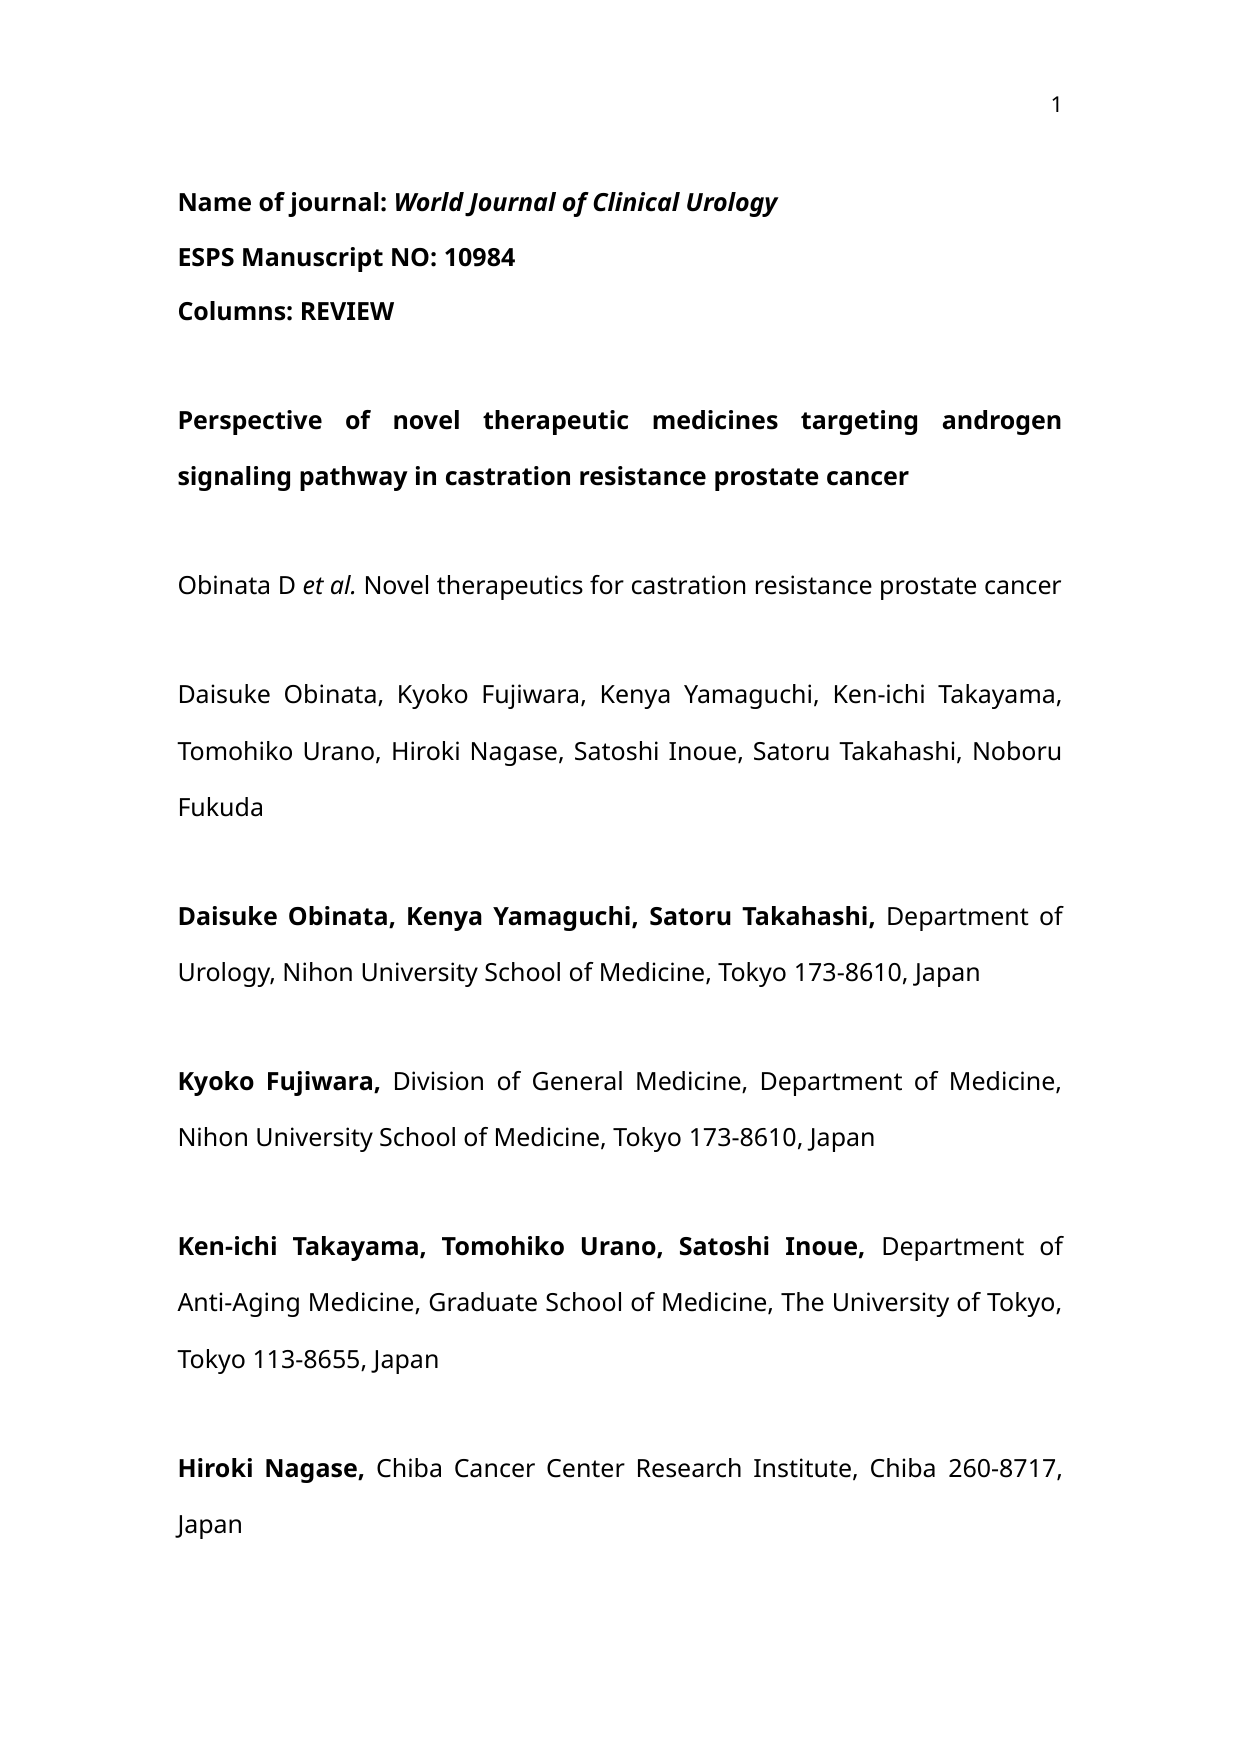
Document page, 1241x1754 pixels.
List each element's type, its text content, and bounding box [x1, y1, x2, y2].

text Name of journal: World Journal of Clinical Urology [177, 183, 1063, 221]
text ESPS Manuscript NO: 10984 [177, 238, 1063, 275]
text Hiroki Nagase, Chiba Cancer Center Research Institute, Chiba 260-8717, Japan [177, 1449, 1063, 1542]
text Daisuke Obinata, Kyoko Fujiwara, Kenya Yamaguchi, Ken-ichi Takayama, Tomohiko Urano, Hiroki Nagase, Satoshi Inoue, Satoru Takahashi, Noboru Fukuda [177, 675, 1063, 825]
text Kyoko Fujiwara, Division of General Medicine, Department of Medicine, Nihon University School of Medicine, Tokyo 173-8610, Japan [177, 1062, 1063, 1156]
text Perspective of novel therapeutic medicines targeting androgen signaling pathway in castration resistance prostate cancer [177, 401, 1063, 495]
text Columns: REVIEW [177, 292, 1063, 330]
text Obinata D et al. Novel therapeutics for castration resistance prostate cancer [177, 566, 1063, 604]
text Daisuke Obinata, Kenya Yamaguchi, Satoru Takahashi, Department of Urology, Nihon University School of Medicine, Tokyo 173-8610, Japan [177, 897, 1063, 991]
text Ken-ichi Takayama, Tomohiko Urano, Satoshi Inoue, Department of Anti-Aging Medicine, Graduate School of Medicine, The University of Tokyo, Tokyo 113-8655, Japan [177, 1227, 1063, 1377]
